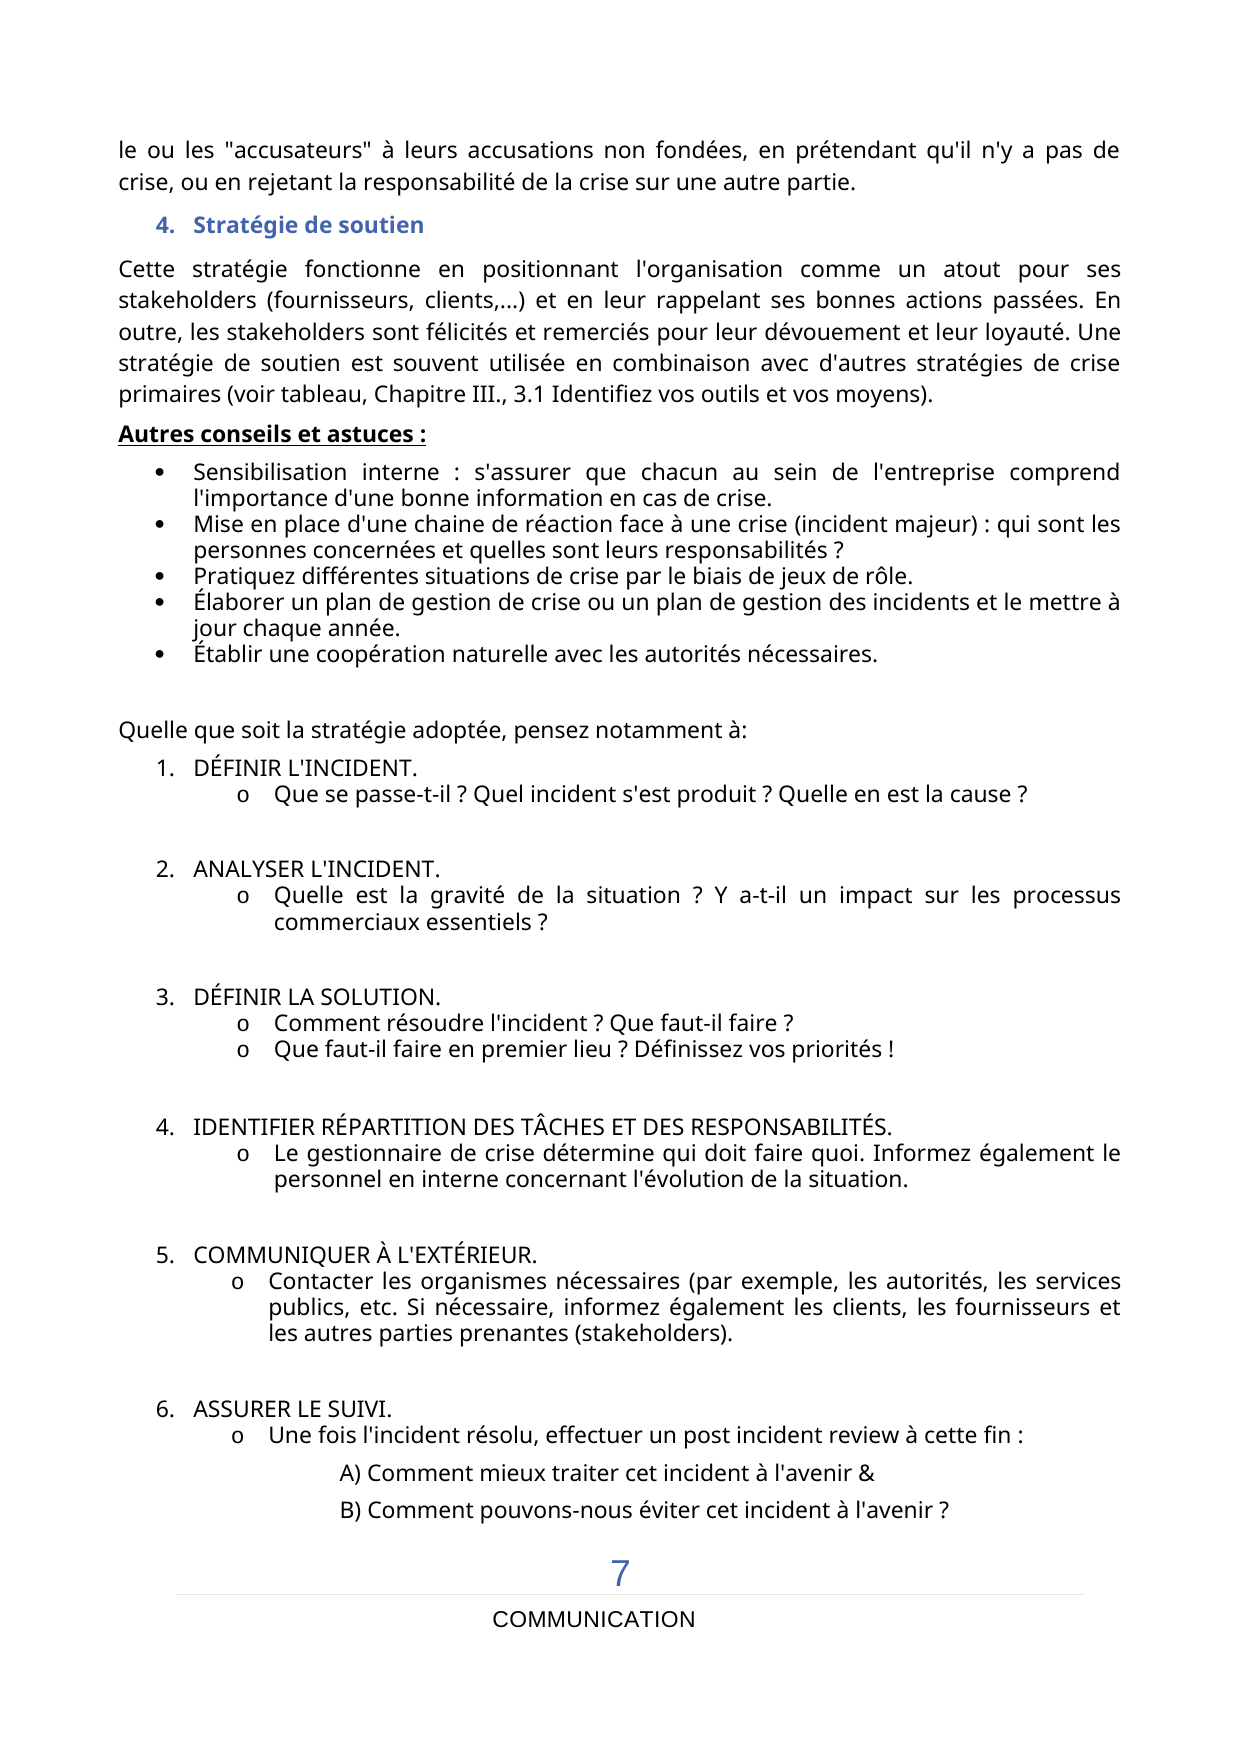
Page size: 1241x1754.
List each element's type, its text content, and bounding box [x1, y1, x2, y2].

list Que faut-il faire en premier lieu ? Définissez vos priorités ! [236, 1037, 1122, 1063]
list Établir une coopération naturelle avec les autorités nécessaires. [156, 642, 1122, 668]
list Pratiquez différentes situations de crise par le biais de jeux de rôle. [156, 564, 1122, 590]
list Comment résoudre l'incident ? Que faut-il faire ? [236, 1011, 1122, 1037]
list DÉFINIR L'INCIDENT. [156, 755, 1122, 781]
list Quelle est la gravité de la situation ? Y a-t-il un impact sur les processus commerciaux essentiels ? [236, 883, 1122, 935]
text B) Comment pouvons-nous éviter cet incident à l'avenir ? [339, 1498, 1122, 1524]
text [118, 134, 1122, 197]
list DÉFINIR LA SOLUTION. [156, 985, 1122, 1011]
list Sensibilisation interne : s'assurer que chacun au sein de l'entreprise comprend l'importance d'une bonne information en cas de crise. [156, 460, 1122, 512]
text Autres conseils et astuces : [118, 422, 1122, 448]
list Une fois l'incident résolu, effectuer un post incident review à cette fin : [231, 1422, 1122, 1448]
text A) Comment mieux traiter cet incident à l'avenir & [339, 1460, 1122, 1486]
list Que se passe-t-il ? Quel incident s'est produit ? Quelle en est la cause ? [236, 781, 1122, 807]
text Cette stratégie fonctionne en positionnant l'organisation comme un atout pour ses stakeholders (fournisseurs, clients,...) et en leur rappelant ses bonnes actions passées. En outre, les stakeholders sont félicités et remerciés pour leur dévouement et leur loyauté. Une stratégie de soutien est souvent utilisée en combinaison avec d'autres stratégies de crise primaires (voir tableau, Chapitre III., 3.1 Identifiez vos outils et vos moyens). [118, 253, 1122, 409]
list IDENTIFIER RÉPARTITION DES TÂCHES ET DES RESPONSABILITÉS. [156, 1115, 1122, 1141]
text Quelle que soit la stratégie adoptée, pensez notamment à: [118, 718, 1122, 744]
list Contacter les organismes nécessaires (par exemple, les autorités, les services publics, etc. Si nécessaire, informez également les clients, les fournisseurs et les autres parties prenantes (stakeholders). [231, 1269, 1122, 1347]
list Mise en place d'une chaine de réaction face à une crise (incident majeur) : qui sont les personnes concernées et quelles sont leurs responsabilités ? [156, 512, 1122, 564]
list Le gestionnaire de crise détermine qui doit faire quoi. Informez également le personnel en interne concernant l'évolution de la situation. [236, 1141, 1122, 1193]
list ASSURER LE SUIVI. [156, 1396, 1122, 1422]
list COMMUNIQUER À L'EXTÉRIEUR. [156, 1243, 1122, 1269]
list ANALYSER L'INCIDENT. [156, 857, 1122, 883]
list Stratégie de soutien [156, 209, 1122, 241]
list Élaborer un plan de gestion de crise ou un plan de gestion des incidents et le mettre à jour chaque année. [156, 590, 1122, 642]
